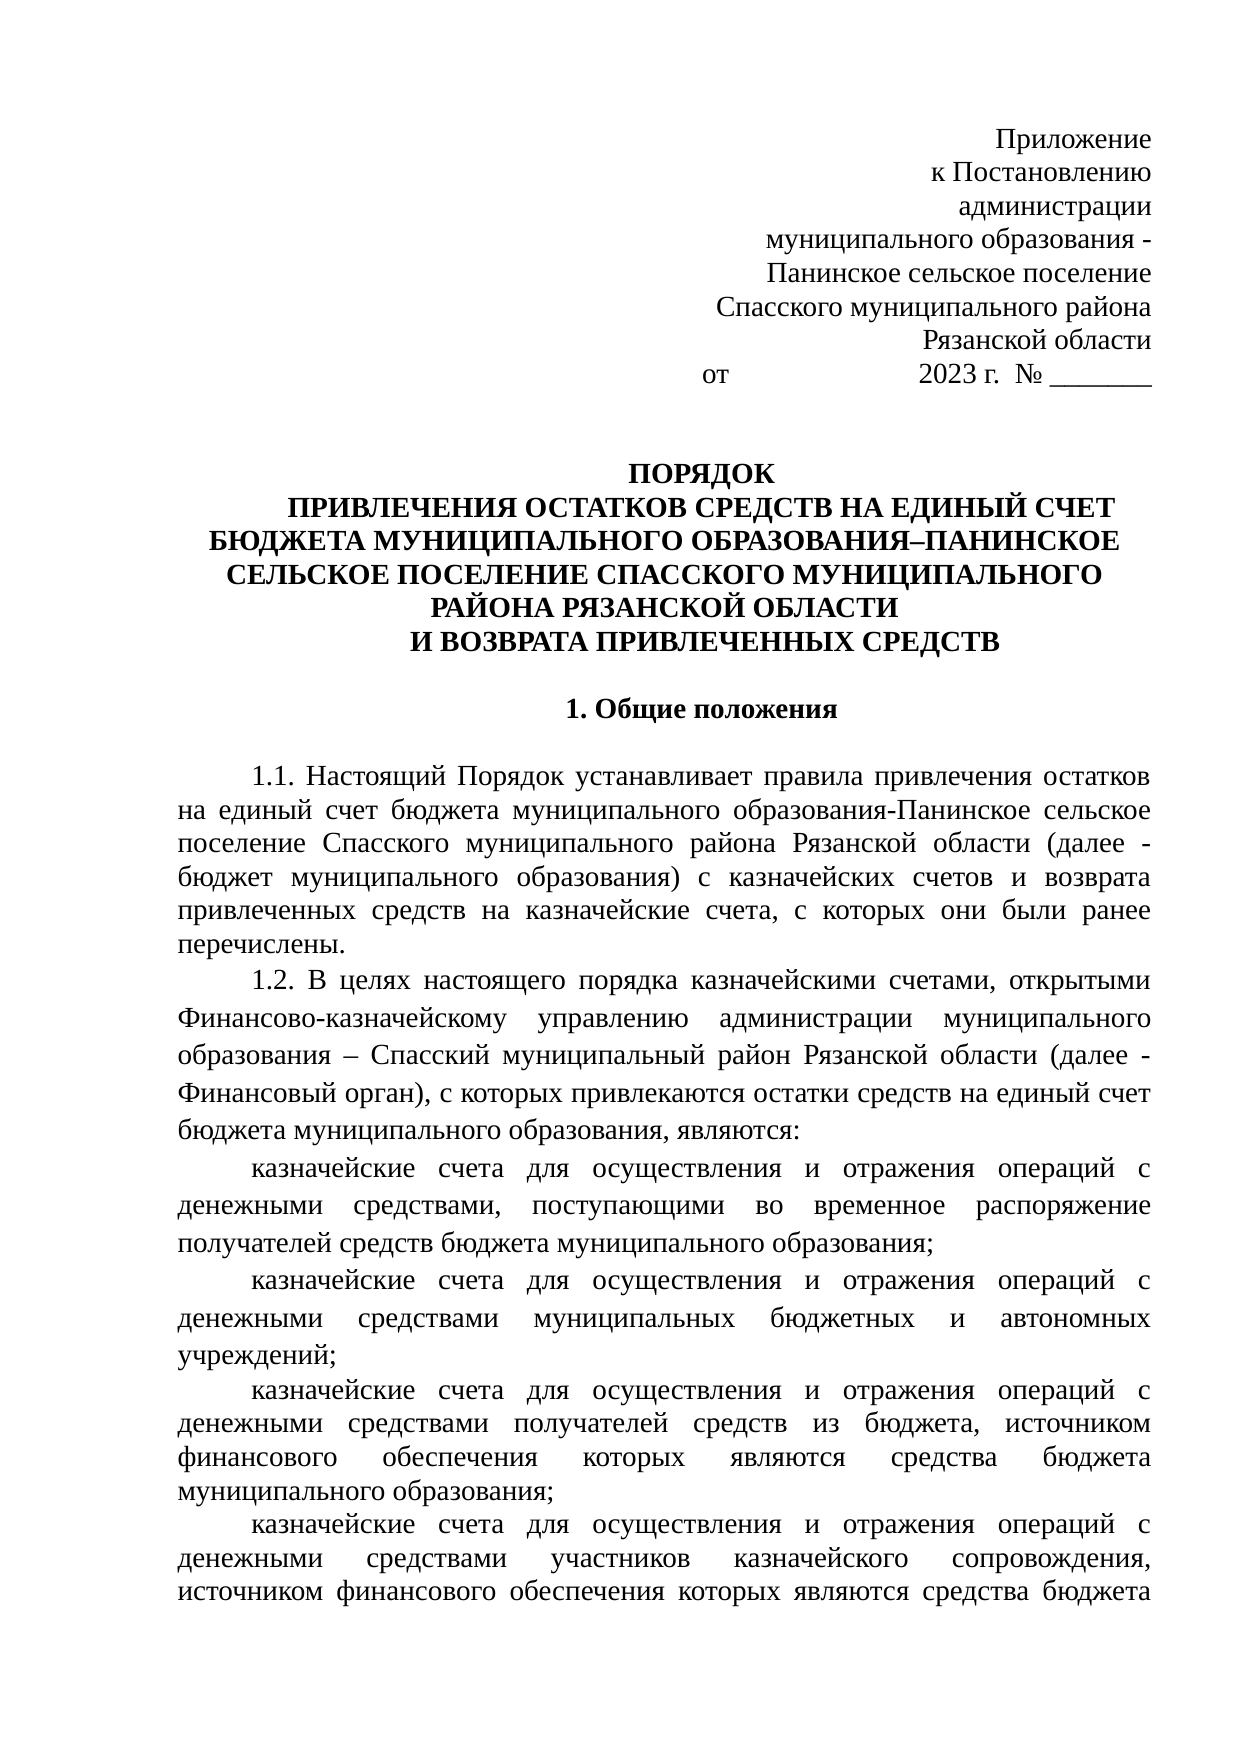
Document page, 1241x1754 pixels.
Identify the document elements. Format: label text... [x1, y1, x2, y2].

text муниципального образования - [177, 222, 1152, 255]
text к Постановлению [177, 154, 1152, 188]
text Спасского муниципального района [177, 289, 1152, 322]
text Рязанской области [177, 322, 1152, 356]
title ПОРЯДОК [177, 456, 1152, 490]
text казначейские счета для осуществления и отражения операций с денежными средствами, поступающими во временное распоряжение получателей средств бюджета муниципального образования; [177, 1147, 1152, 1259]
text Приложение [177, 121, 1152, 154]
text казначейские счета для осуществления и отражения операций с денежными средствами муниципальных бюджетных и автономных учреждений; [177, 1259, 1152, 1372]
title ПРИВЛЕЧЕНИЯ ОСТАТКОВ СРЕДСТВ НА ЕДИНЫЙ СЧЕТ БЮДЖЕТА МУНИЦИПАЛЬНОГО ОБРАЗОВАНИЯ–ПАНИНСКОЕ СЕЛЬСКОЕ ПОСЕЛЕНИЕ СПАССКОГО МУНИЦИПАЛЬНОГО РАЙОНА РЯЗАНСКОЙ ОБЛАСТИ [177, 490, 1152, 624]
text Панинское сельское поселение [177, 255, 1152, 289]
text 1.1. Настоящий Порядок устанавливает правила привлечения остатков на единый счет бюджета муниципального образования-Панинское сельское поселение Спасского муниципального района Рязанской области (далее - бюджет муниципального образования) с казначейских счетов и возврата привлеченных средств на казначейские счета, с которых они были ранее перечислены. [177, 758, 1152, 959]
text администрации [177, 188, 1152, 222]
title 1. Общие положения [177, 691, 1152, 725]
text от 2023 г. № _______ [177, 356, 1152, 389]
text казначейские счета для осуществления и отражения операций с денежными средствами получателей средств из бюджета, источником финансового обеспечения которых являются средства бюджета муниципального образования; [177, 1372, 1152, 1506]
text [177, 1506, 1152, 1607]
text 1.2. В целях настоящего порядка казначейскими счетами, открытыми Финансово-казначейскому управлению администрации муниципального образования – Спасский муниципальный район Рязанской области (далее - Финансовый орган), с которых привлекаются остатки средств на единый счет бюджета муниципального образования, являются: [177, 959, 1152, 1147]
title И ВОЗВРАТА ПРИВЛЕЧЕННЫХ СРЕДСТВ [177, 624, 1152, 658]
